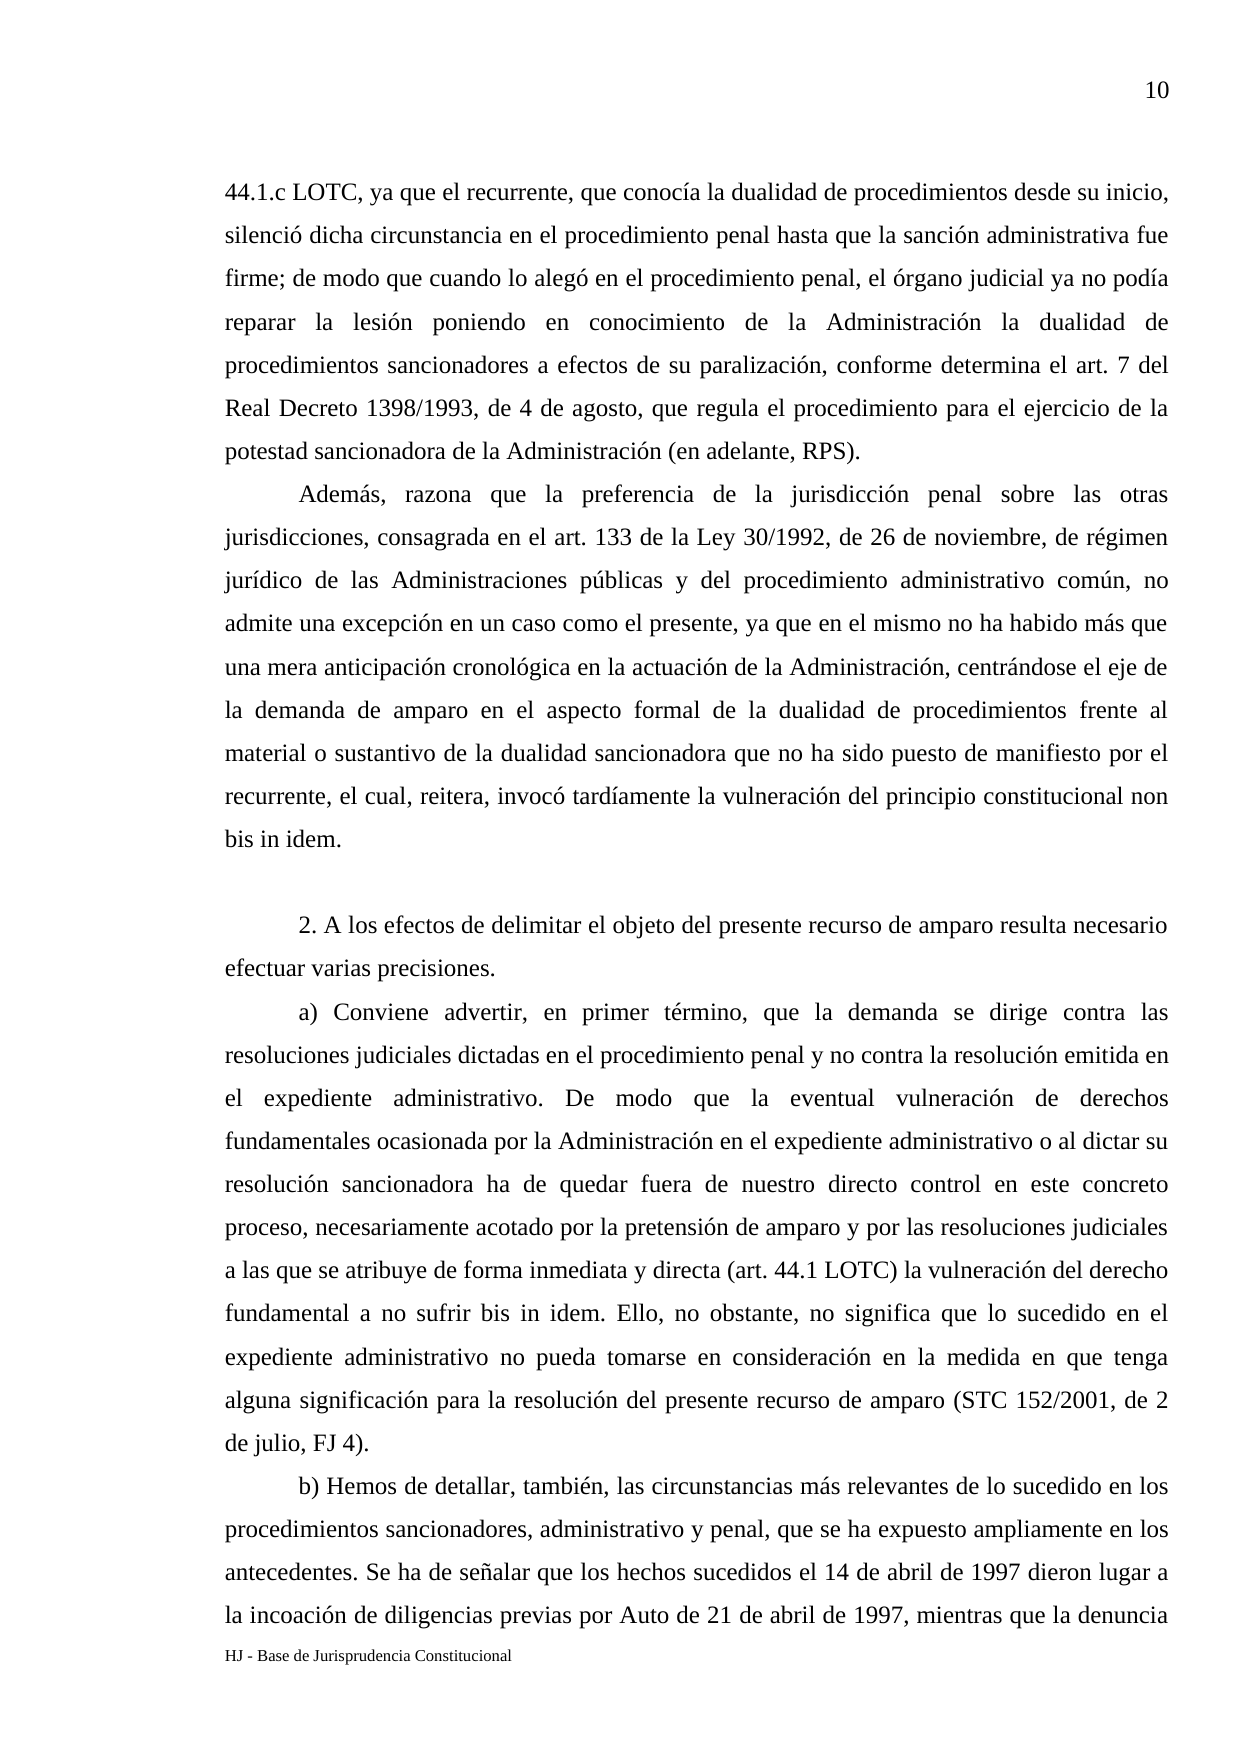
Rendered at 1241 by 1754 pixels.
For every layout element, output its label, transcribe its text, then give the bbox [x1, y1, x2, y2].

text a) Conviene advertir, en primer término, que la demanda se dirige contra las resoluciones judiciales dictadas en el procedimiento penal y no contra la resolución emitida en el expediente administrativo. De modo que la eventual vulneración de derechos fundamentales ocasionada por la Administración en el expediente administrativo o al dictar su resolución sancionadora ha de quedar fuera de nuestro directo control en este concreto proceso, necesariamente acotado por la pretensión de amparo y por las resoluciones judiciales a las que se atribuye de forma inmediata y directa (art. 44.1 LOTC) la vulneración del derecho fundamental a no sufrir bis in idem. Ello, no obstante, no significa que lo sucedido en el expediente administrativo no pueda tomarse en consideración en la medida en que tenga alguna significación para la resolución del presente recurso de amparo (STC 152/2001, de 2 de julio, FJ 4). [224, 997, 1169, 1457]
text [224, 1471, 1169, 1629]
text Además, razona que la preferencia de la jurisdicción penal sobre las otras jurisdicciones, consagrada en el art. 133 de la Ley 30/1992, de 26 de noviembre, de régimen jurídico de las Administraciones públicas y del procedimiento administrativo común, no admite una excepción en un caso como el presente, ya que en el mismo no ha habido más que una mera anticipación cronológica en la actuación de la Administración, centrándose el eje de la demanda de amparo en el aspecto formal de la dualidad de procedimientos frente al material o sustantivo de la dualidad sancionadora que no ha sido puesto de manifiesto por el recurrente, el cual, reitera, invocó tardíamente la vulneración del principio constitucional non bis in idem. [224, 479, 1169, 853]
text 2. A los efectos de delimitar el objeto del presente recurso de amparo resulta necesario efectuar varias precisiones. [224, 910, 1169, 982]
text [224, 177, 1169, 465]
